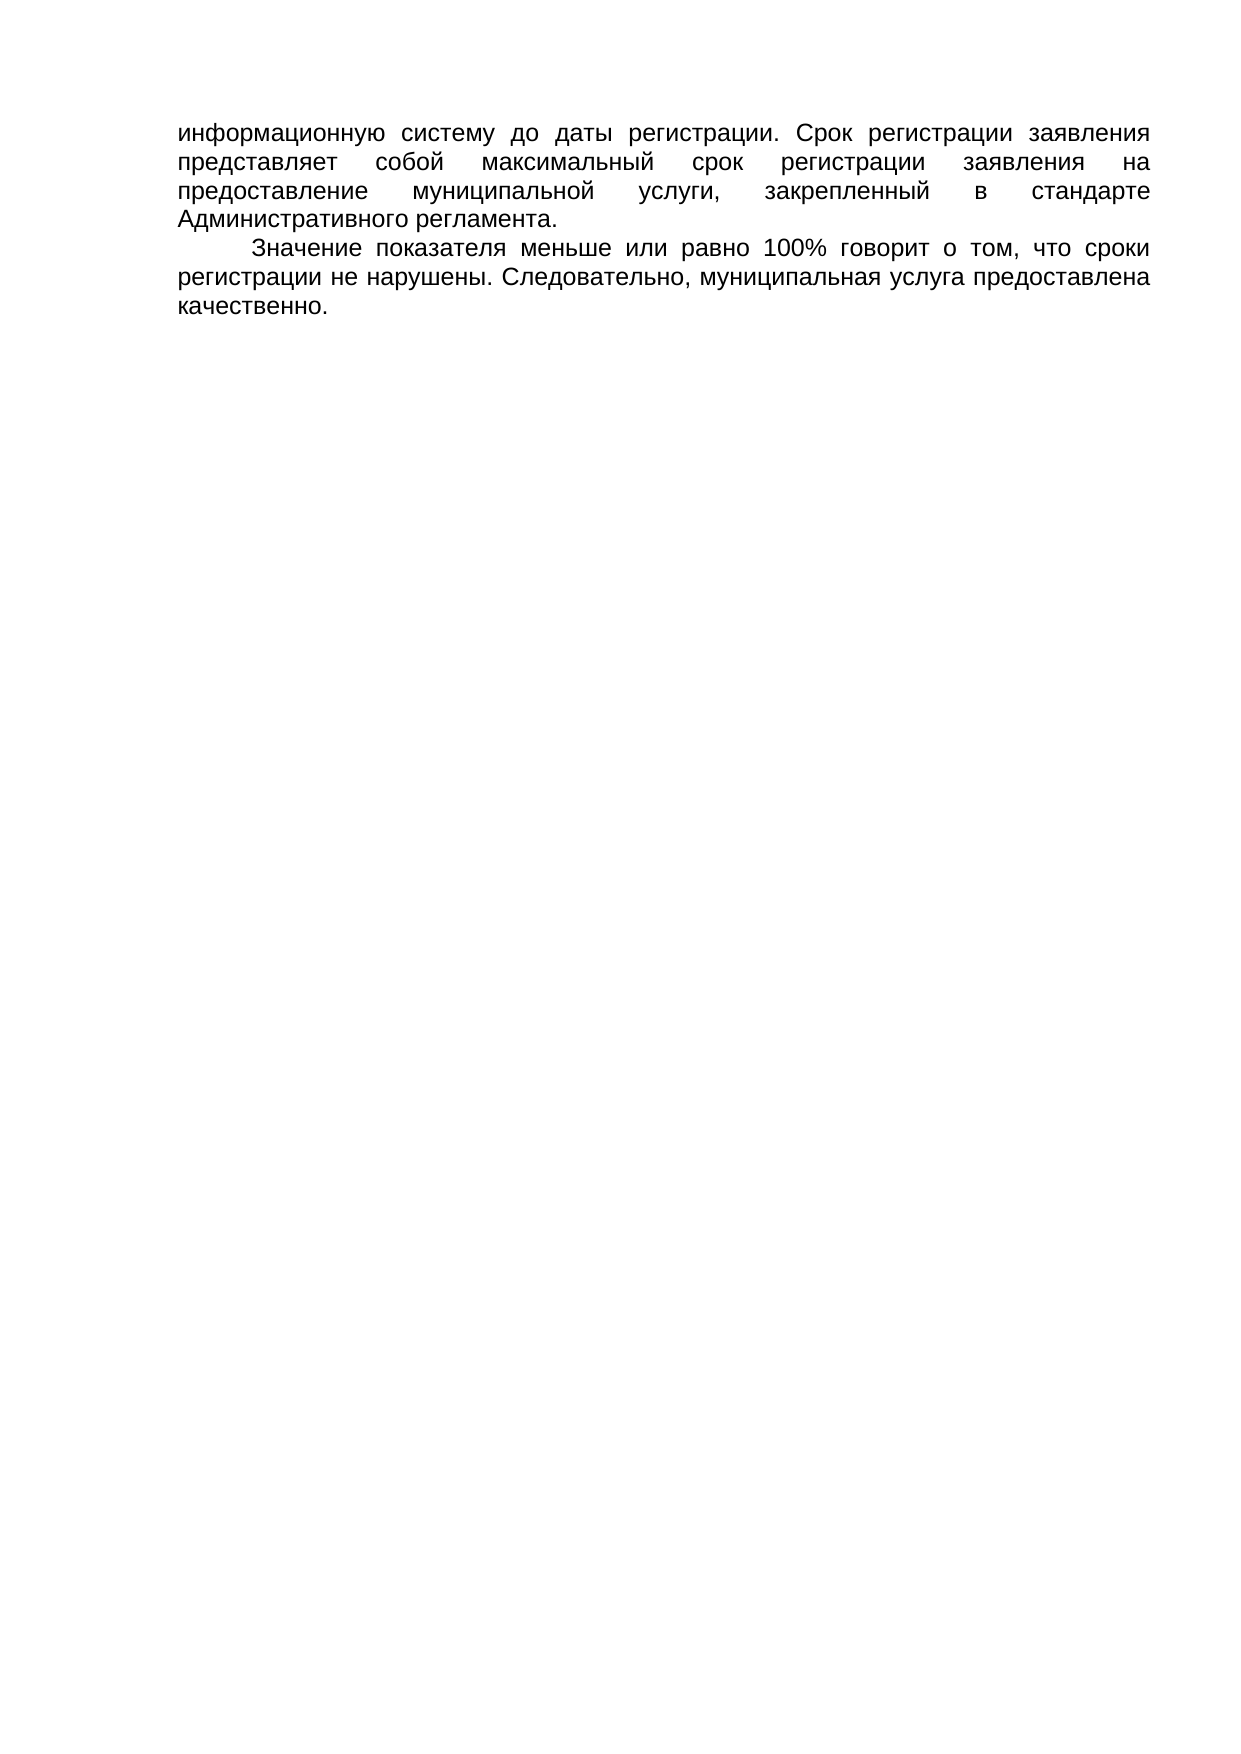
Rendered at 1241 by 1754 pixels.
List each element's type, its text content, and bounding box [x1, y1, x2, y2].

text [177, 118, 1152, 233]
text Значение показателя меньше или равно 100% говорит о том, что сроки регистрации не нарушены. Следовательно, муниципальная услуга предоставлена качественно. [177, 233, 1152, 319]
